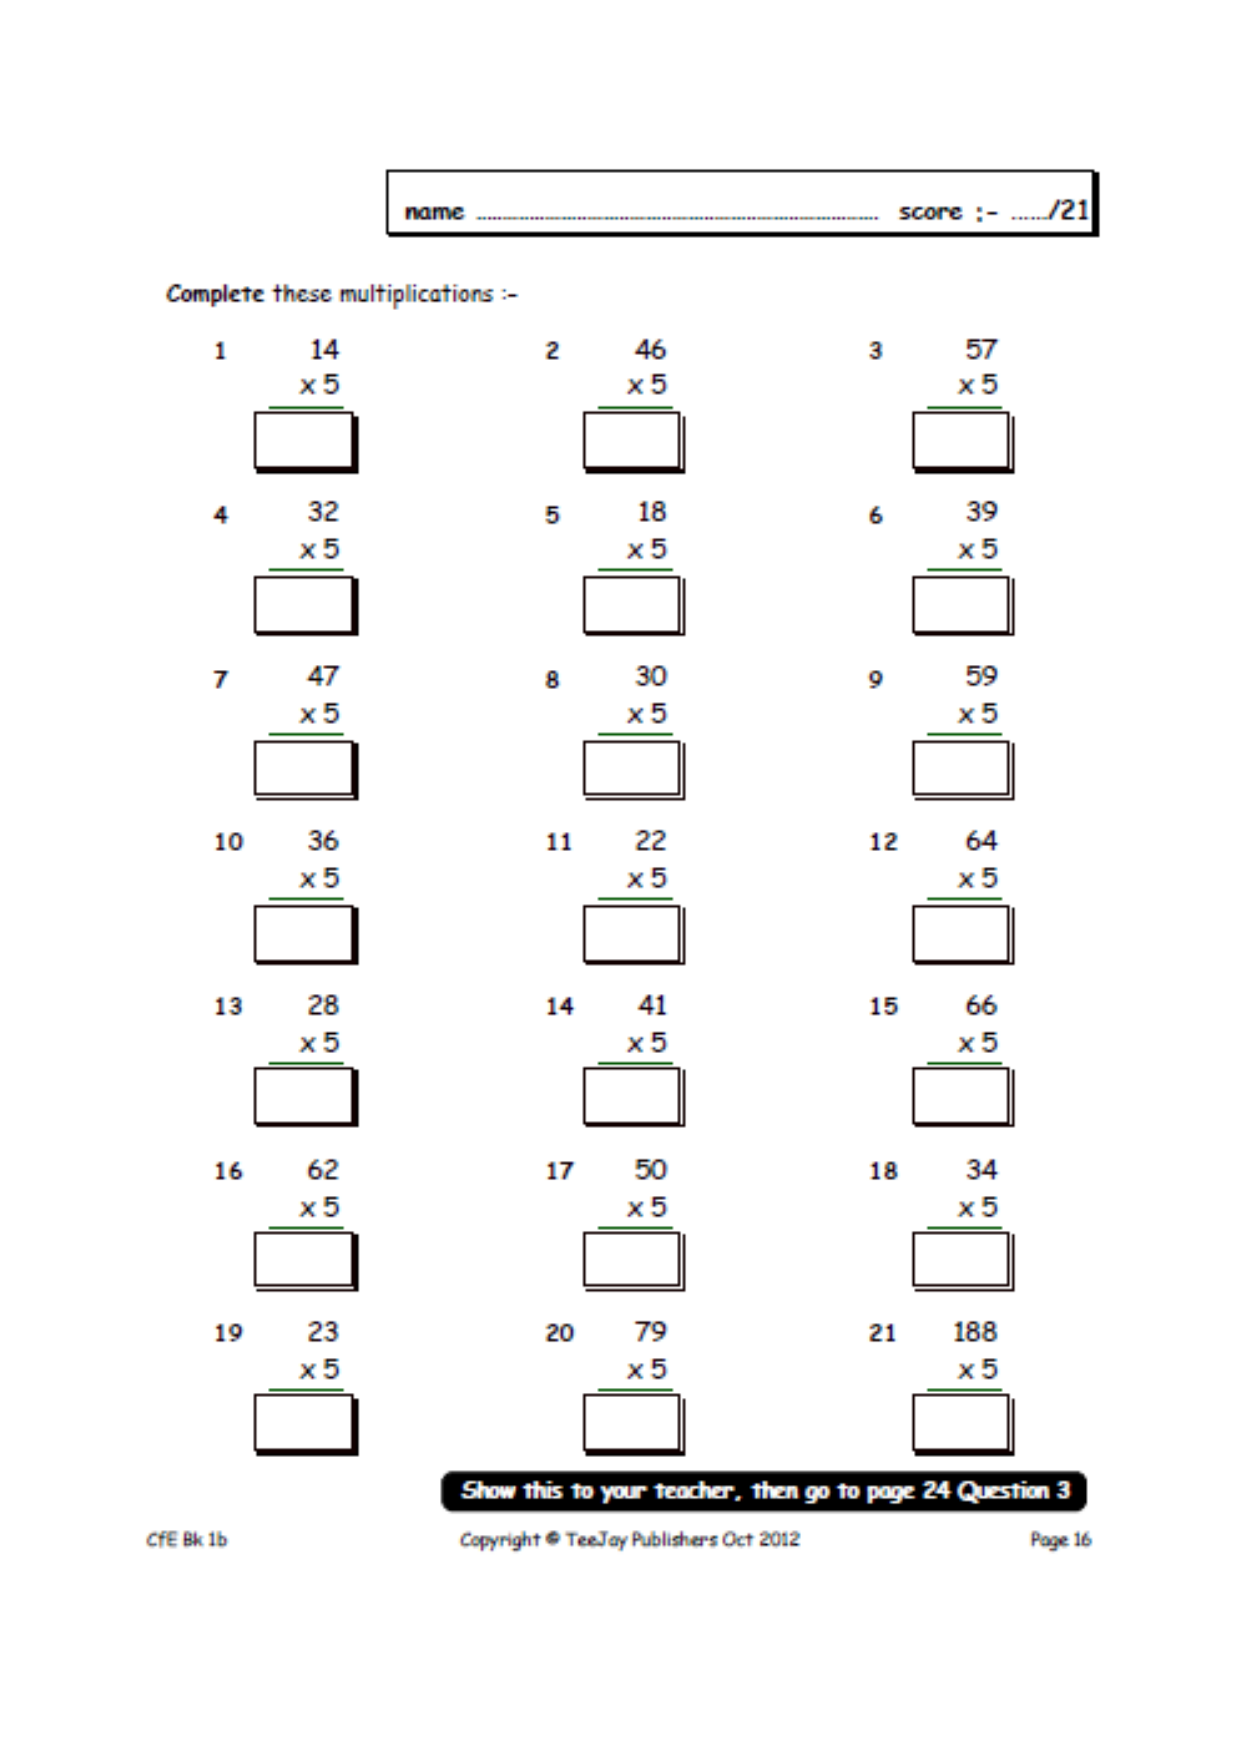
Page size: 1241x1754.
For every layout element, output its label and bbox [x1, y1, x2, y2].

picture [100, 129, 1140, 1574]
